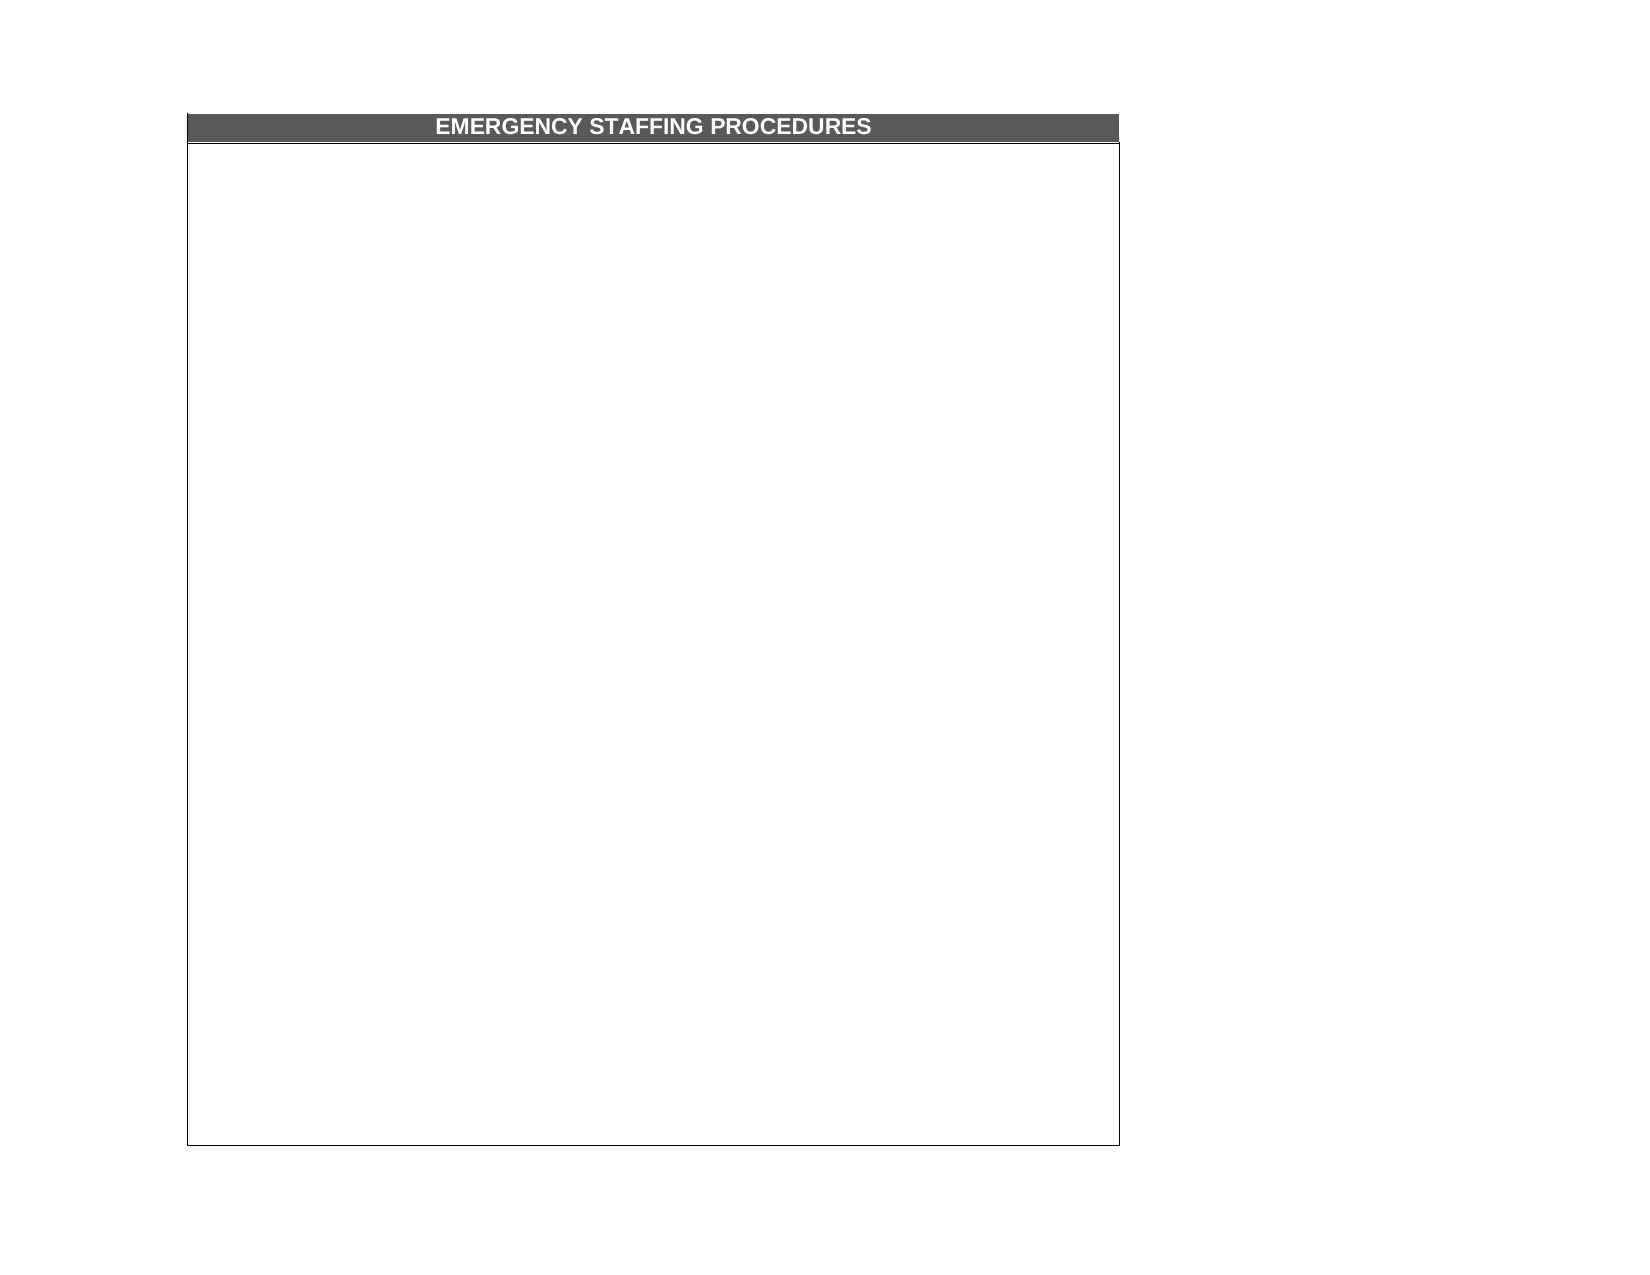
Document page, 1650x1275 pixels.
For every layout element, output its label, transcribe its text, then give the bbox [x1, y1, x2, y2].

table_header EMERGENCY STAFFING PROCEDURES [188, 114, 1119, 142]
table_cell [188, 144, 1119, 1145]
